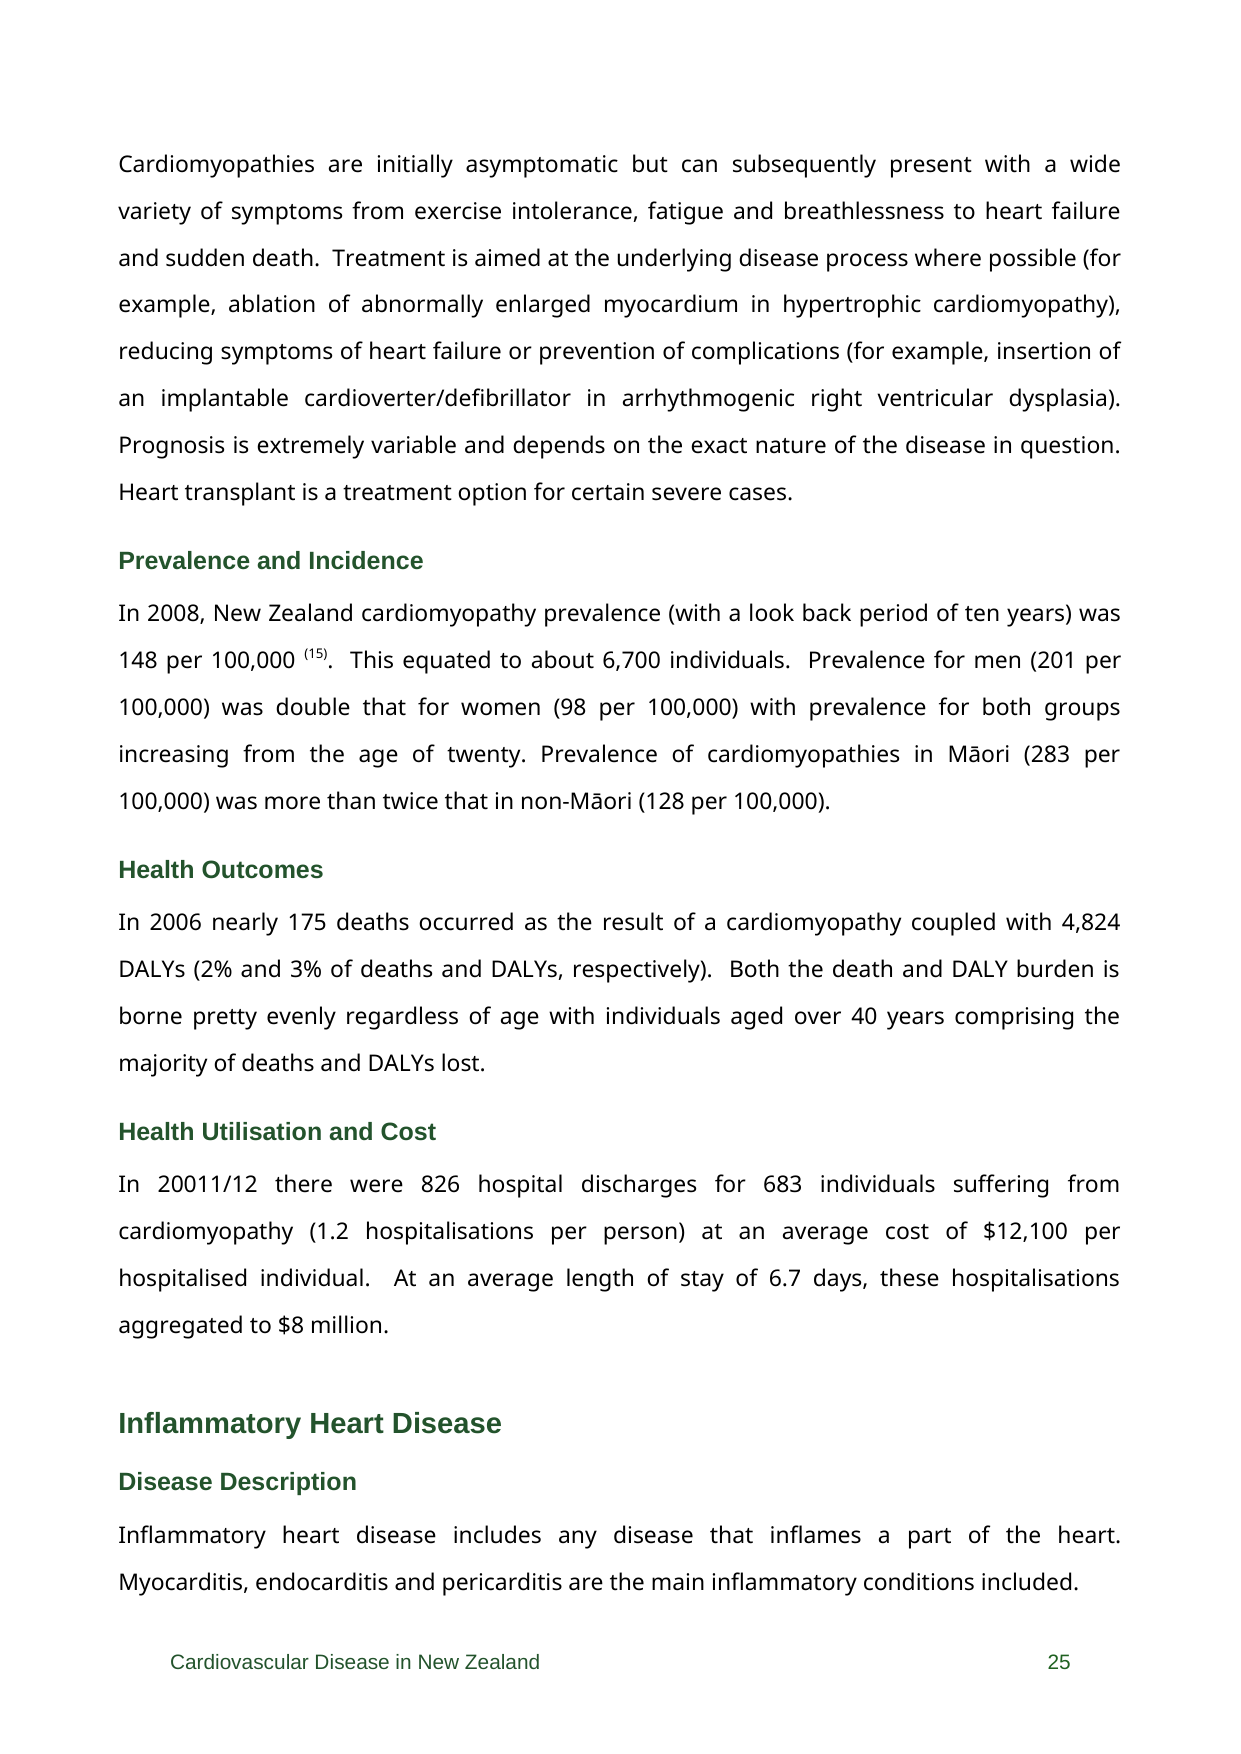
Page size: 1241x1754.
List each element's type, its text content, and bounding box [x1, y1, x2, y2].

subtitle Health Utilisation and Cost [118, 1117, 1122, 1145]
text In 2006 nearly 175 deaths occurred as the result of a cardiomyopathy coupled with 4,824 DALYs (2% and 3% of deaths and DALYs, respectively). Both the death and DALY burden is borne pretty evenly regardless of age with individuals aged over 40 years comprising the majority of deaths and DALYs lost. [118, 906, 1122, 1078]
subtitle Health Outcomes [118, 854, 1122, 883]
subtitle Prevalence and Incidence [118, 546, 1122, 574]
subtitle Inflammatory Heart Disease [118, 1406, 1122, 1439]
text In 20011/12 there were 826 hospital discharges for 683 individuals suffering from cardiomyopathy (1.2 hospitalisations per person) at an average cost of $12,100 per hospitalised individual. At an average length of stay of 6.7 days, these hospitalisations aggregated to $8 million. [118, 1168, 1122, 1340]
text In 2008, New Zealand cardiomyopathy prevalence (with a look back period of ten years) was 148 per 100,000 (15). This equated to about 6,700 individuals. Prevalence for men (201 per 100,000) was double that for women (98 per 100,000) with prevalence for both groups increasing from the age of twenty. Prevalence of cardiomyopathies in Māori (283 per 100,000) was more than twice that in non-Māori (128 per 100,000). [118, 597, 1122, 816]
subtitle Disease Description [118, 1467, 1122, 1496]
text Cardiomyopathies are initially asymptomatic but can subsequently present with a wide variety of symptoms from exercise intolerance, fatigue and breathlessness to heart failure and sudden death. Treatment is aimed at the underlying disease process where possible (for example, ablation of abnormally enlarged myocardium in hypertrophic cardiomyopathy), reducing symptoms of heart failure or prevention of complications (for example, insertion of an implantable cardioverter/defibrillator in arrhythmogenic right ventricular dysplasia). Prognosis is extremely variable and depends on the exact nature of the disease in question. Heart transplant is a treatment option for certain severe cases. [118, 148, 1122, 507]
text Inflammatory heart disease includes any disease that inflames a part of the heart. Myocarditis, endocarditis and pericarditis are the main inflammatory conditions included. [118, 1519, 1122, 1597]
